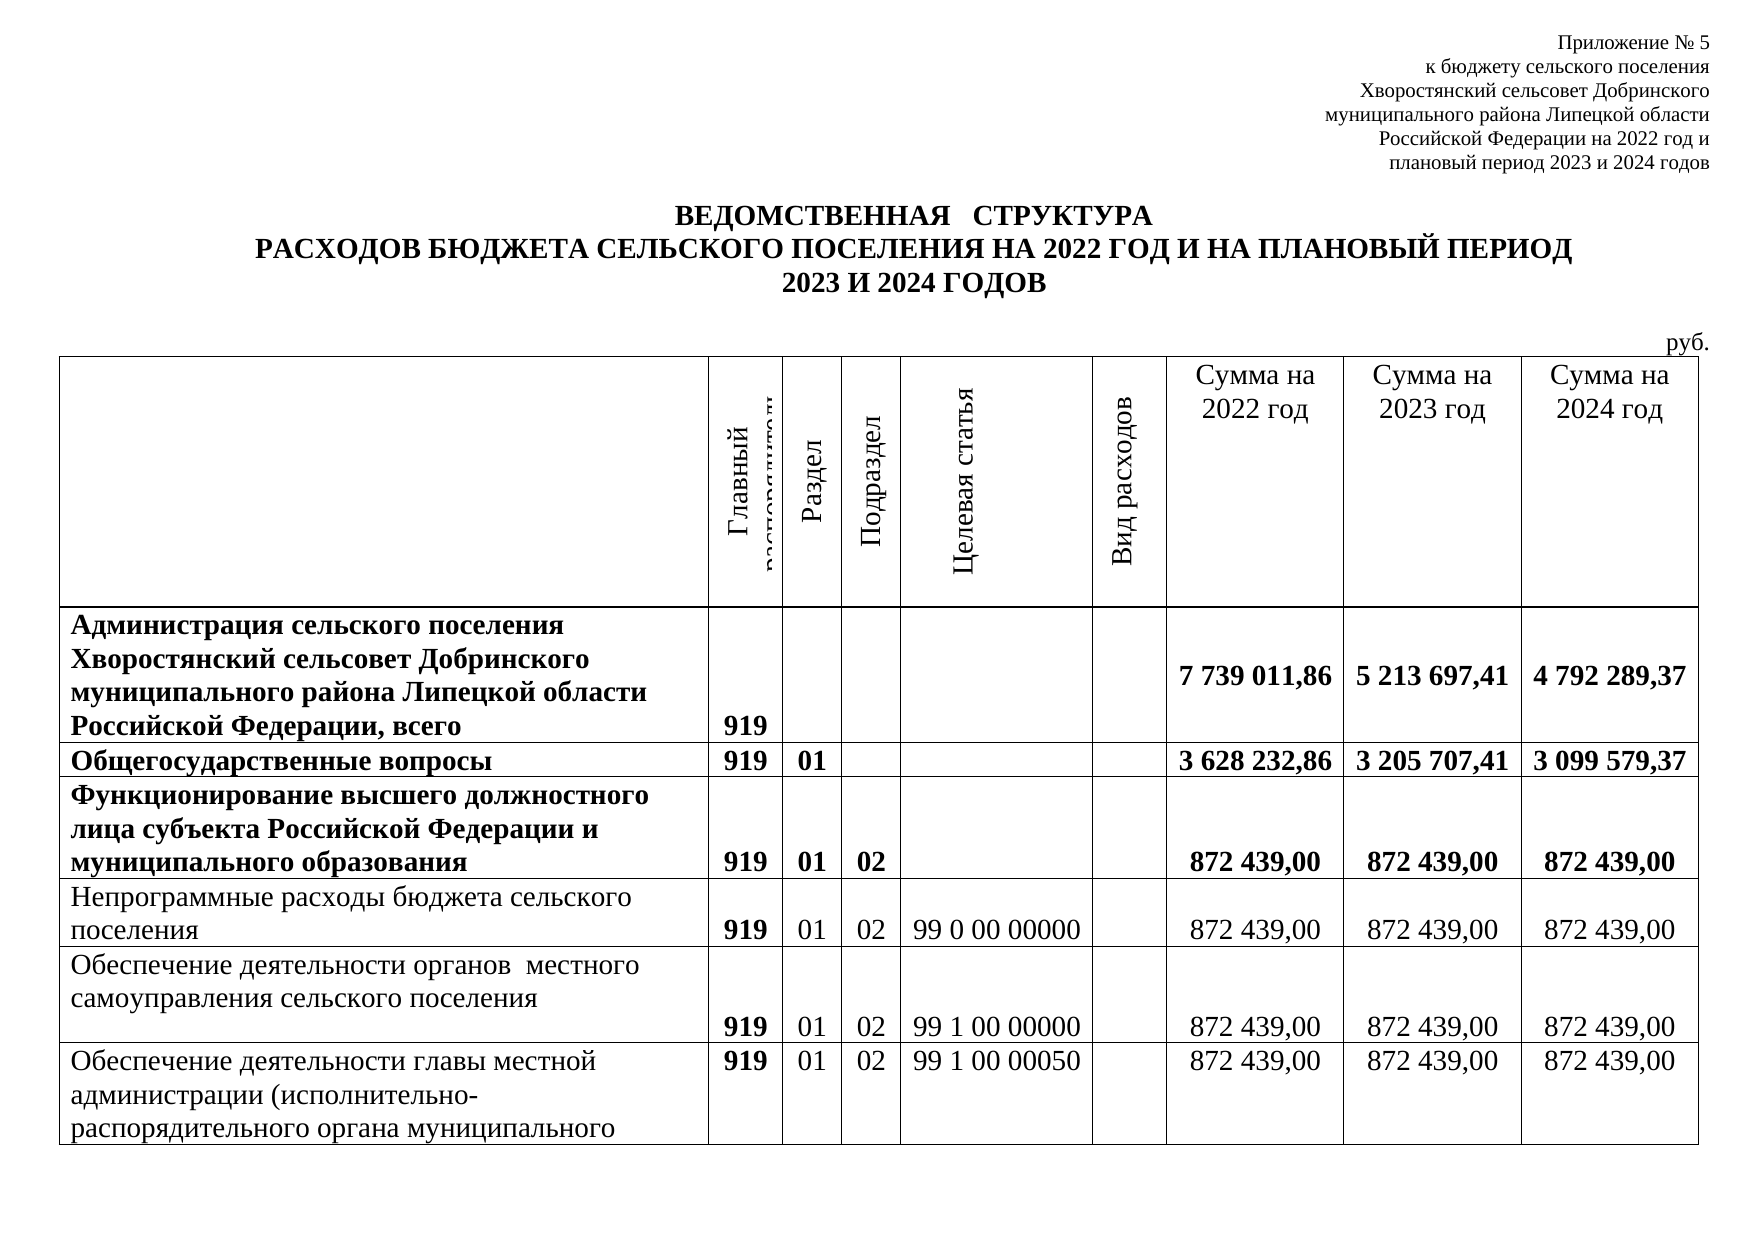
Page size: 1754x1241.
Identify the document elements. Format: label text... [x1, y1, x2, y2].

table_cell 5 213 697,41 [1344, 608, 1521, 742]
table_header Целевая статья [901, 357, 1092, 606]
text ВЕДОМСТВЕННАЯ СТРУКТУРА [118, 198, 1710, 232]
table_header Вид расходов [1093, 357, 1166, 606]
table_cell 919 [709, 947, 782, 1042]
table_cell 01 [783, 879, 841, 946]
table_header Сумма на 2024 год [1522, 357, 1698, 606]
table_cell Общегосударственные вопросы [60, 743, 708, 776]
table_cell 872 439,00 [1522, 777, 1698, 878]
table_cell 872 439,00 [1167, 777, 1343, 878]
table_cell 872 439,00 [1344, 947, 1521, 1042]
table_cell 01 [783, 1043, 841, 1144]
table_cell 919 [709, 743, 782, 776]
text РАСХОДОВ БЮДЖЕТА СЕЛЬСКОГО ПОСЕЛЕНИЯ НА 2022 ГОД И НА ПЛАНОВЫЙ ПЕРИОД [118, 232, 1710, 265]
table_cell 99 1 00 00050 [901, 1043, 1092, 1144]
table_cell 872 439,00 [1344, 879, 1521, 946]
table_header Подраздел [842, 357, 900, 606]
text муниципального района Липецкой области [118, 102, 1710, 126]
table_cell 872 439,00 [1167, 947, 1343, 1042]
table_header Сумма на 2022 год [1167, 357, 1343, 606]
table_header Главный распорядитель [709, 357, 782, 606]
table_cell Непрограммные расходы бюджета сельского поселения [60, 879, 708, 946]
table_cell 7 739 011,86 [1167, 608, 1343, 742]
table_cell [1093, 1043, 1166, 1144]
table_cell 01 [783, 777, 841, 878]
table_cell 01 [783, 947, 841, 1042]
subtitle Приложение № 5 [118, 29, 1710, 54]
text 2023 И 2024 ГОДОВ [118, 265, 1710, 299]
table_cell 02 [842, 1043, 900, 1144]
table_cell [60, 1043, 708, 1144]
table_cell 919 [709, 879, 782, 946]
table_cell 872 439,00 [1522, 1043, 1698, 1144]
table_cell Функционирование высшего должностного лица субъекта Российской Федерации и муниципального образования [60, 777, 708, 878]
table_cell 872 439,00 [1344, 1043, 1521, 1144]
table_cell 99 1 00 00000 [901, 947, 1092, 1042]
table_cell [901, 743, 1092, 776]
table_cell [1093, 608, 1166, 742]
table_cell 02 [842, 879, 900, 946]
table_cell 02 [842, 947, 900, 1042]
text к бюджету сельского поселения [118, 54, 1710, 78]
table_cell [842, 608, 900, 742]
table_cell 872 439,00 [1344, 777, 1521, 878]
table_cell [901, 608, 1092, 742]
table_cell 3 628 232,86 [1167, 743, 1343, 776]
table_cell [1093, 743, 1166, 776]
table_cell 99 0 00 00000 [901, 879, 1092, 946]
table_cell 919 [709, 608, 782, 742]
table_cell [1093, 777, 1166, 878]
table_cell Обеспечение деятельности органов местного самоуправления сельского поселения [60, 947, 708, 1042]
text плановый период 2023 и 2024 годов [118, 150, 1710, 174]
table_cell 872 439,00 [1167, 1043, 1343, 1144]
text Хворостянский сельсовет Добринского [118, 78, 1710, 102]
table_cell 919 [709, 777, 782, 878]
table_cell [901, 777, 1092, 878]
table_header [60, 357, 708, 606]
table_cell 3 099 579,37 [1522, 743, 1698, 776]
table_cell [783, 608, 841, 742]
table_header Раздел [783, 357, 841, 606]
table_cell 872 439,00 [1522, 879, 1698, 946]
text Российской Федерации на 2022 год и [118, 126, 1710, 150]
table_cell 02 [842, 777, 900, 878]
table_cell 4 792 289,37 [1522, 608, 1698, 742]
table_cell [1093, 879, 1166, 946]
table_header Сумма на 2023 год [1344, 357, 1521, 606]
text руб. [118, 299, 1710, 356]
table_cell [842, 743, 900, 776]
table_cell 919 [709, 1043, 782, 1144]
table_cell 3 205 707,41 [1344, 743, 1521, 776]
table_cell 01 [783, 743, 841, 776]
table_cell 872 439,00 [1167, 879, 1343, 946]
table_cell Администрация сельского поселения Хворостянский сельсовет Добринского муниципального района Липецкой области Российской Федерации, всего [60, 608, 708, 742]
table_cell [1093, 947, 1166, 1042]
table_cell 872 439,00 [1522, 947, 1698, 1042]
